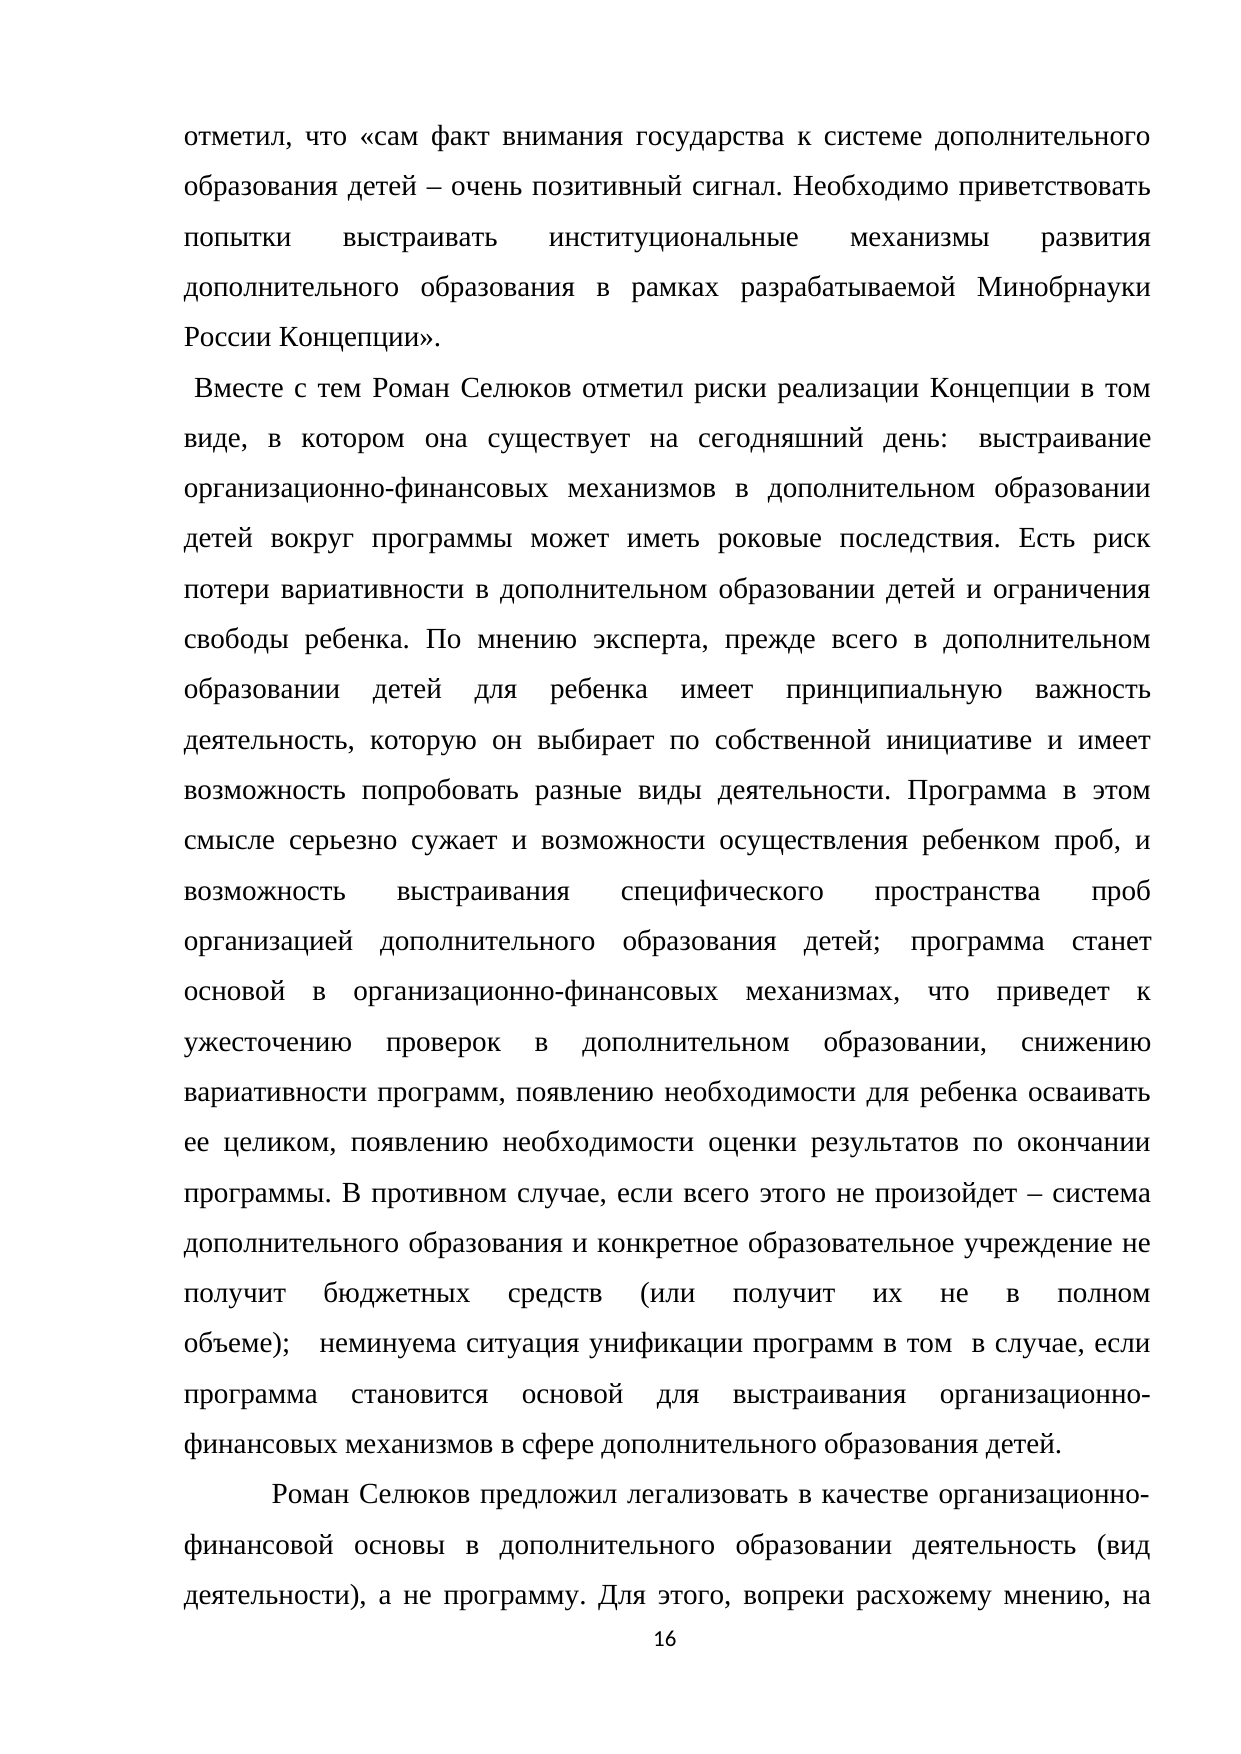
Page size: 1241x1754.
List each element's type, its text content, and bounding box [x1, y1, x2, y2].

text Вместе с тем Роман Селюков отметил риски реализации Концепции в том виде, в котором она существует на сегодняшний день: выстраивание организационно-финансовых механизмов в дополнительном образовании детей вокруг программы может иметь роковые последствия. Есть риск потери вариативности в дополнительном образовании детей и ограничения свободы ребенка. По мнению эксперта, прежде всего в дополнительном образовании детей для ребенка имеет принципиальную важность деятельность, которую он выбирает по собственной инициативе и имеет возможность попробовать разные виды деятельности. Программа в этом смысле серьезно сужает и возможности осуществления ребенком проб, и возможность выстраивания специфического пространства проб организацией дополнительного образования детей; программа станет основой в организационно-финансовых механизмах, что приведет к ужесточению проверок в дополнительном образовании, снижению вариативности программ, появлению необходимости для ребенка осваивать ее целиком, появлению необходимости оценки результатов по окончании программы. В противном случае, если всего этого не произойдет – система дополнительного образования и конкретное образовательное учреждение не получит бюджетных средств (или получит их не в полном объеме); неминуема ситуация унификации программ в том в случае, если программа становится основой для выстраивания организационно-финансовых механизмов в сфере дополнительного образования детей. [183, 370, 1152, 1460]
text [183, 1477, 1152, 1611]
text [183, 118, 1152, 353]
